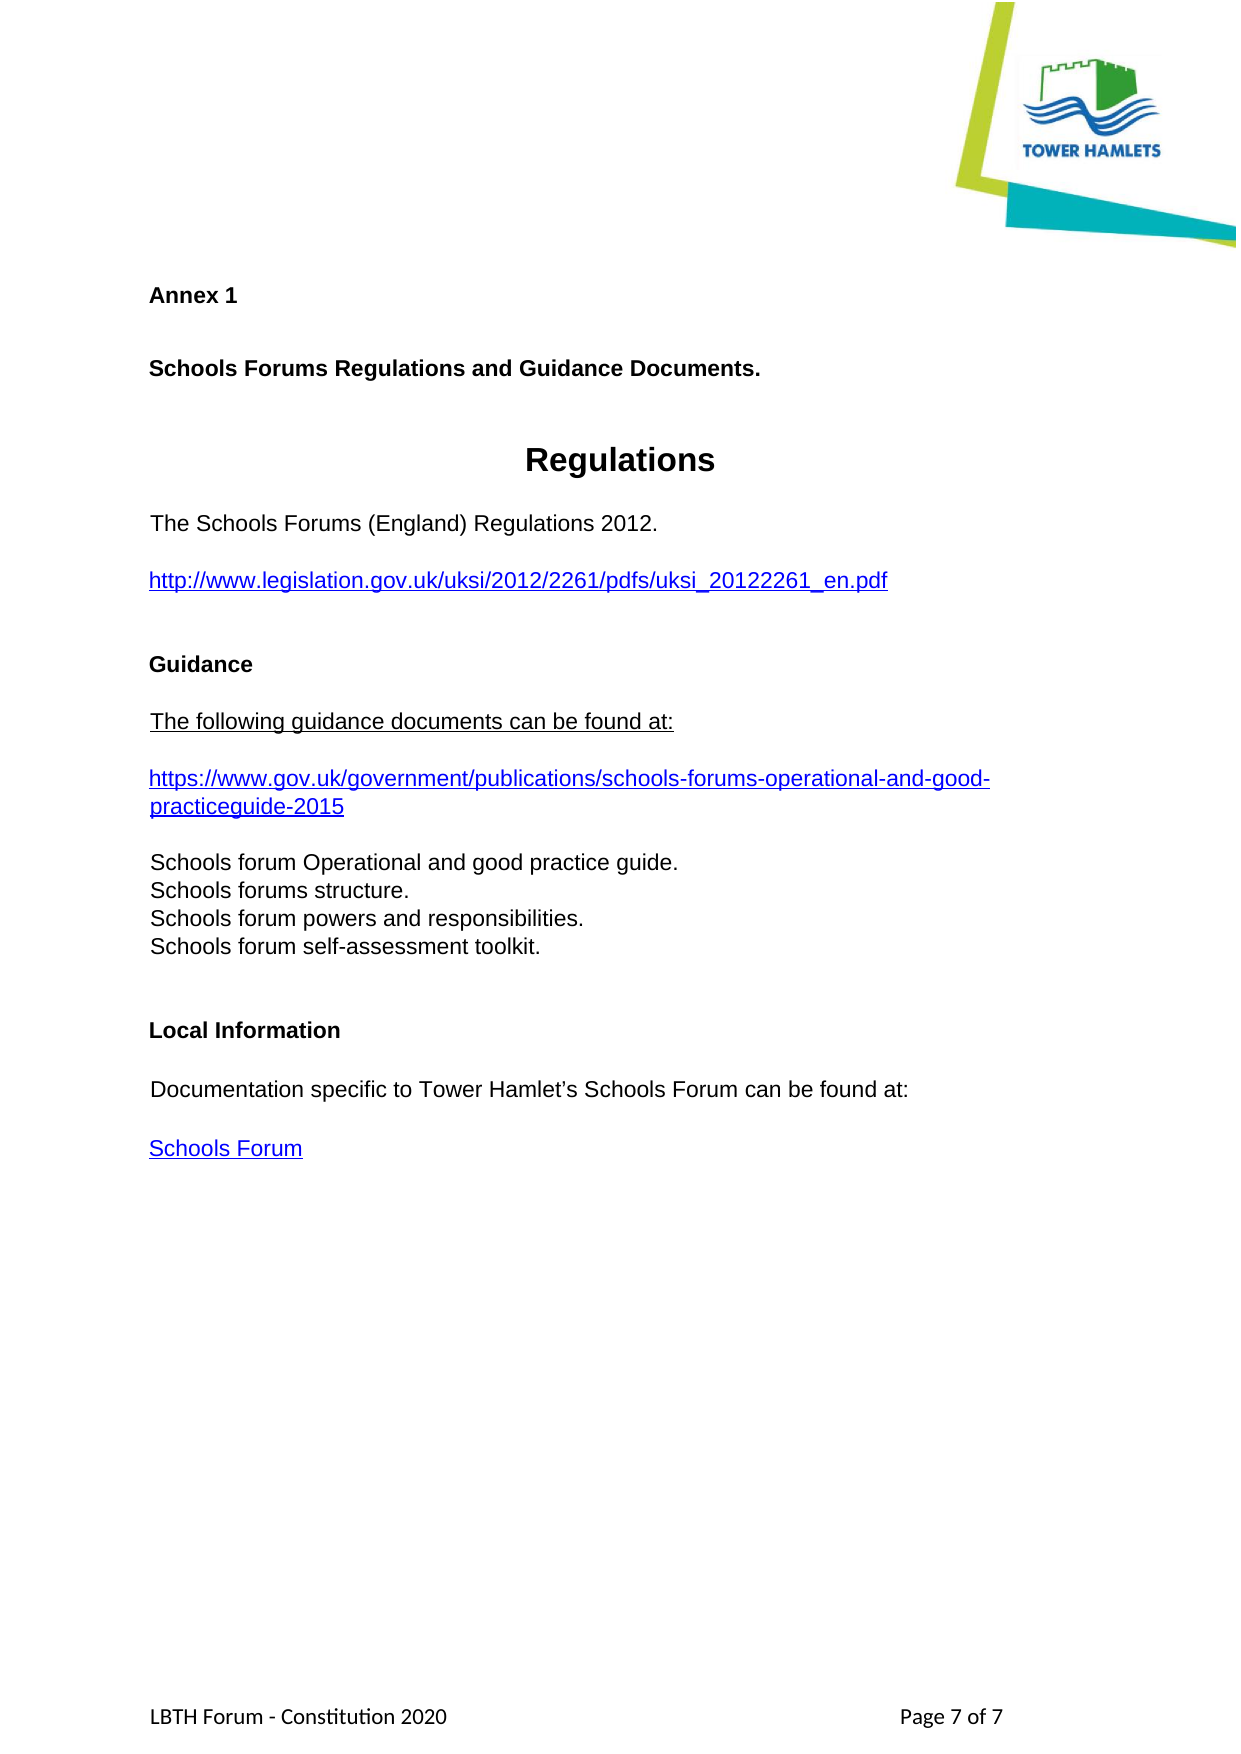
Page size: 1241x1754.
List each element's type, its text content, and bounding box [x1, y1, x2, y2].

subtitle Local Information [148, 1017, 1090, 1044]
text Schools forums structure. [150, 877, 1091, 903]
subtitle Regulations [150, 441, 1090, 479]
text Schools forum Operational and good practice guide. [150, 849, 1091, 875]
subtitle Guidance [148, 651, 1090, 678]
text Schools forum self-assessment toolkit. [150, 933, 1091, 959]
text The Schools Forums (England) Regulations 2012. [150, 510, 1091, 537]
text Schools Forum [148, 1135, 1091, 1162]
text https://www.gov.uk/government/publications/schools-forums-operational-and-good-practiceguide-2015 [148, 765, 1091, 819]
text http://www.legislation.gov.uk/uksi/2012/2261/pdfs/uksi_20122261_en.pdf [148, 567, 1091, 593]
text Schools Forums Regulations and Guidance Documents. [148, 355, 1091, 382]
text Annex 1 [148, 282, 1091, 308]
picture [0, 1, 1236, 251]
text Documentation specific to Tower Hamlet’s Schools Forum can be found at: [150, 1076, 1091, 1103]
text The following guidance documents can be found at: [150, 708, 1091, 735]
text Schools forum powers and responsibilities. [150, 905, 1091, 931]
